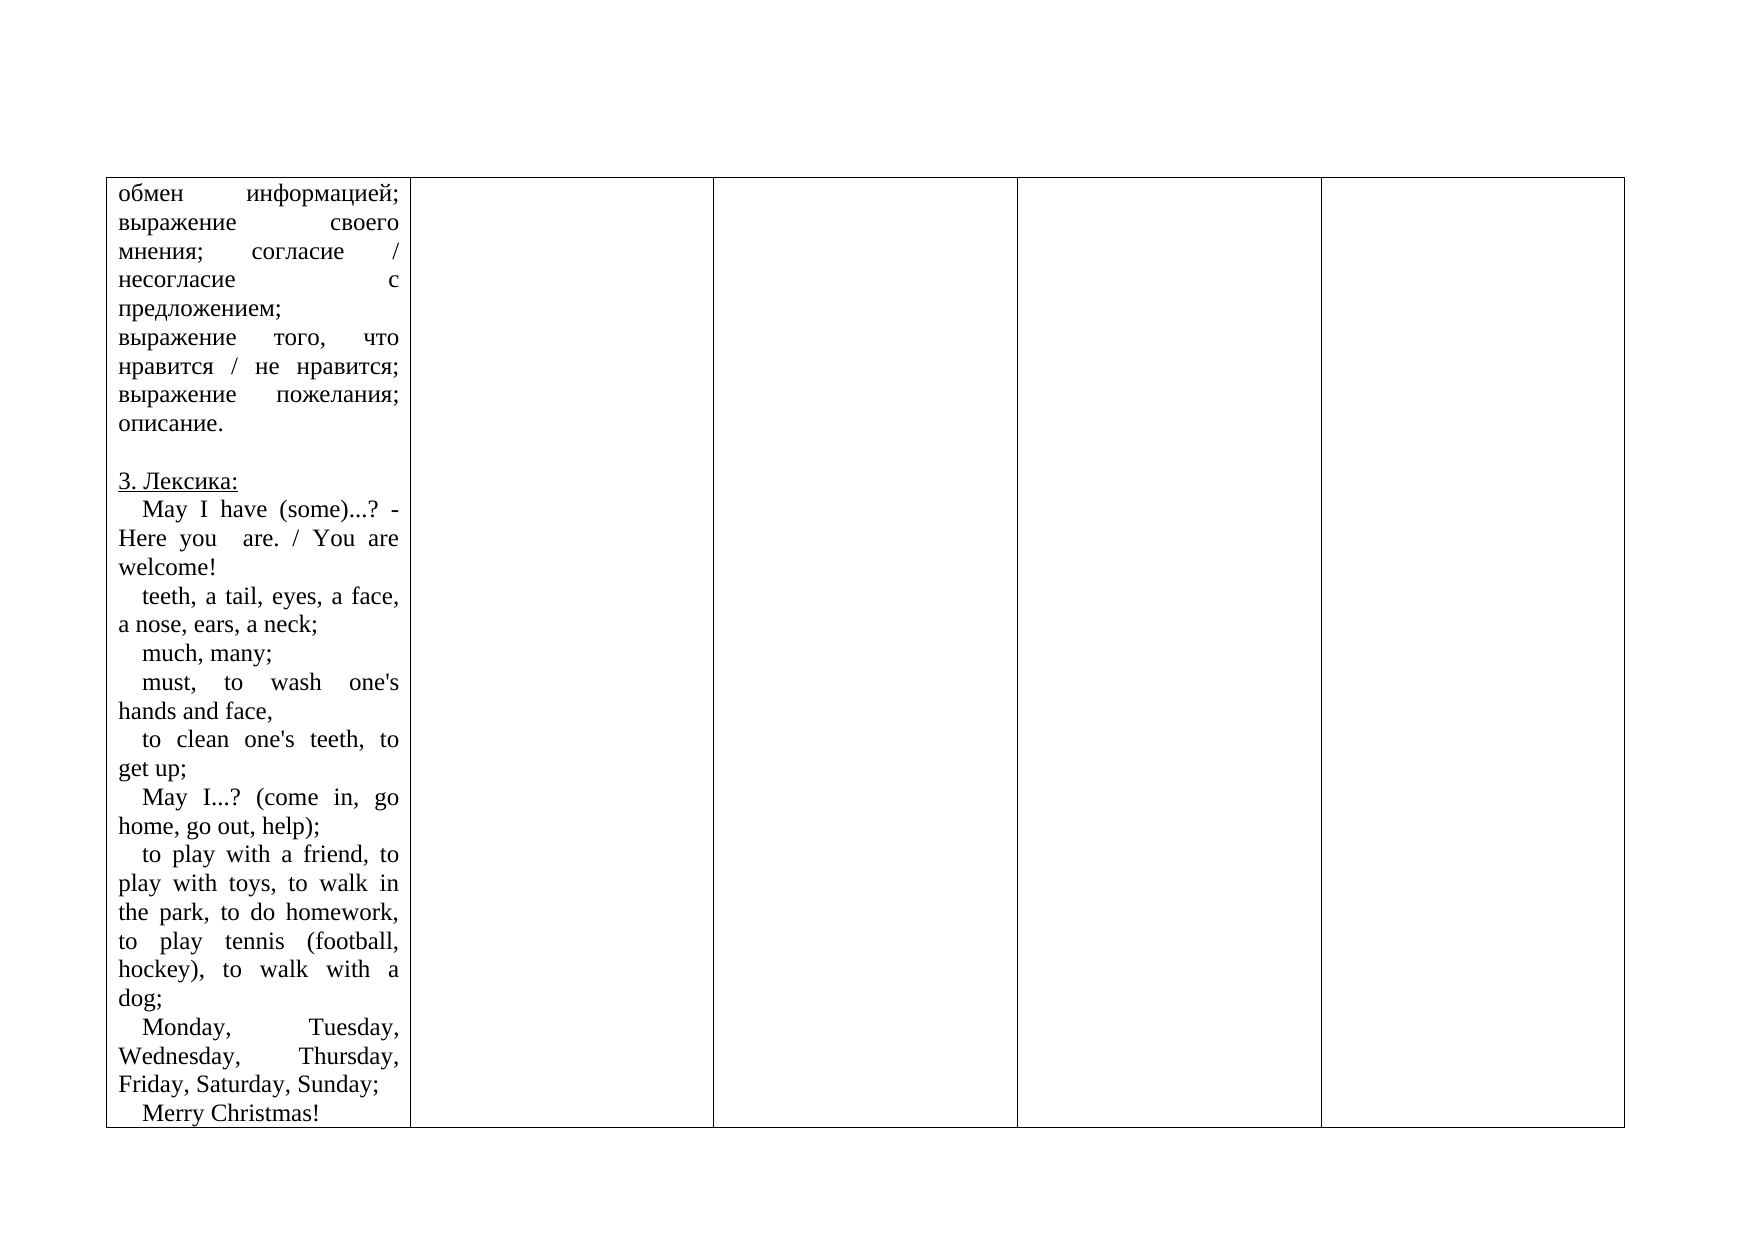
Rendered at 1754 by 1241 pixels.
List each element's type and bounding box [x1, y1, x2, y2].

table_cell [411, 178, 713, 1127]
table_cell [107, 178, 410, 1127]
table_cell [1018, 178, 1321, 1127]
table_cell [714, 178, 1017, 1127]
table_cell [1322, 178, 1624, 1127]
